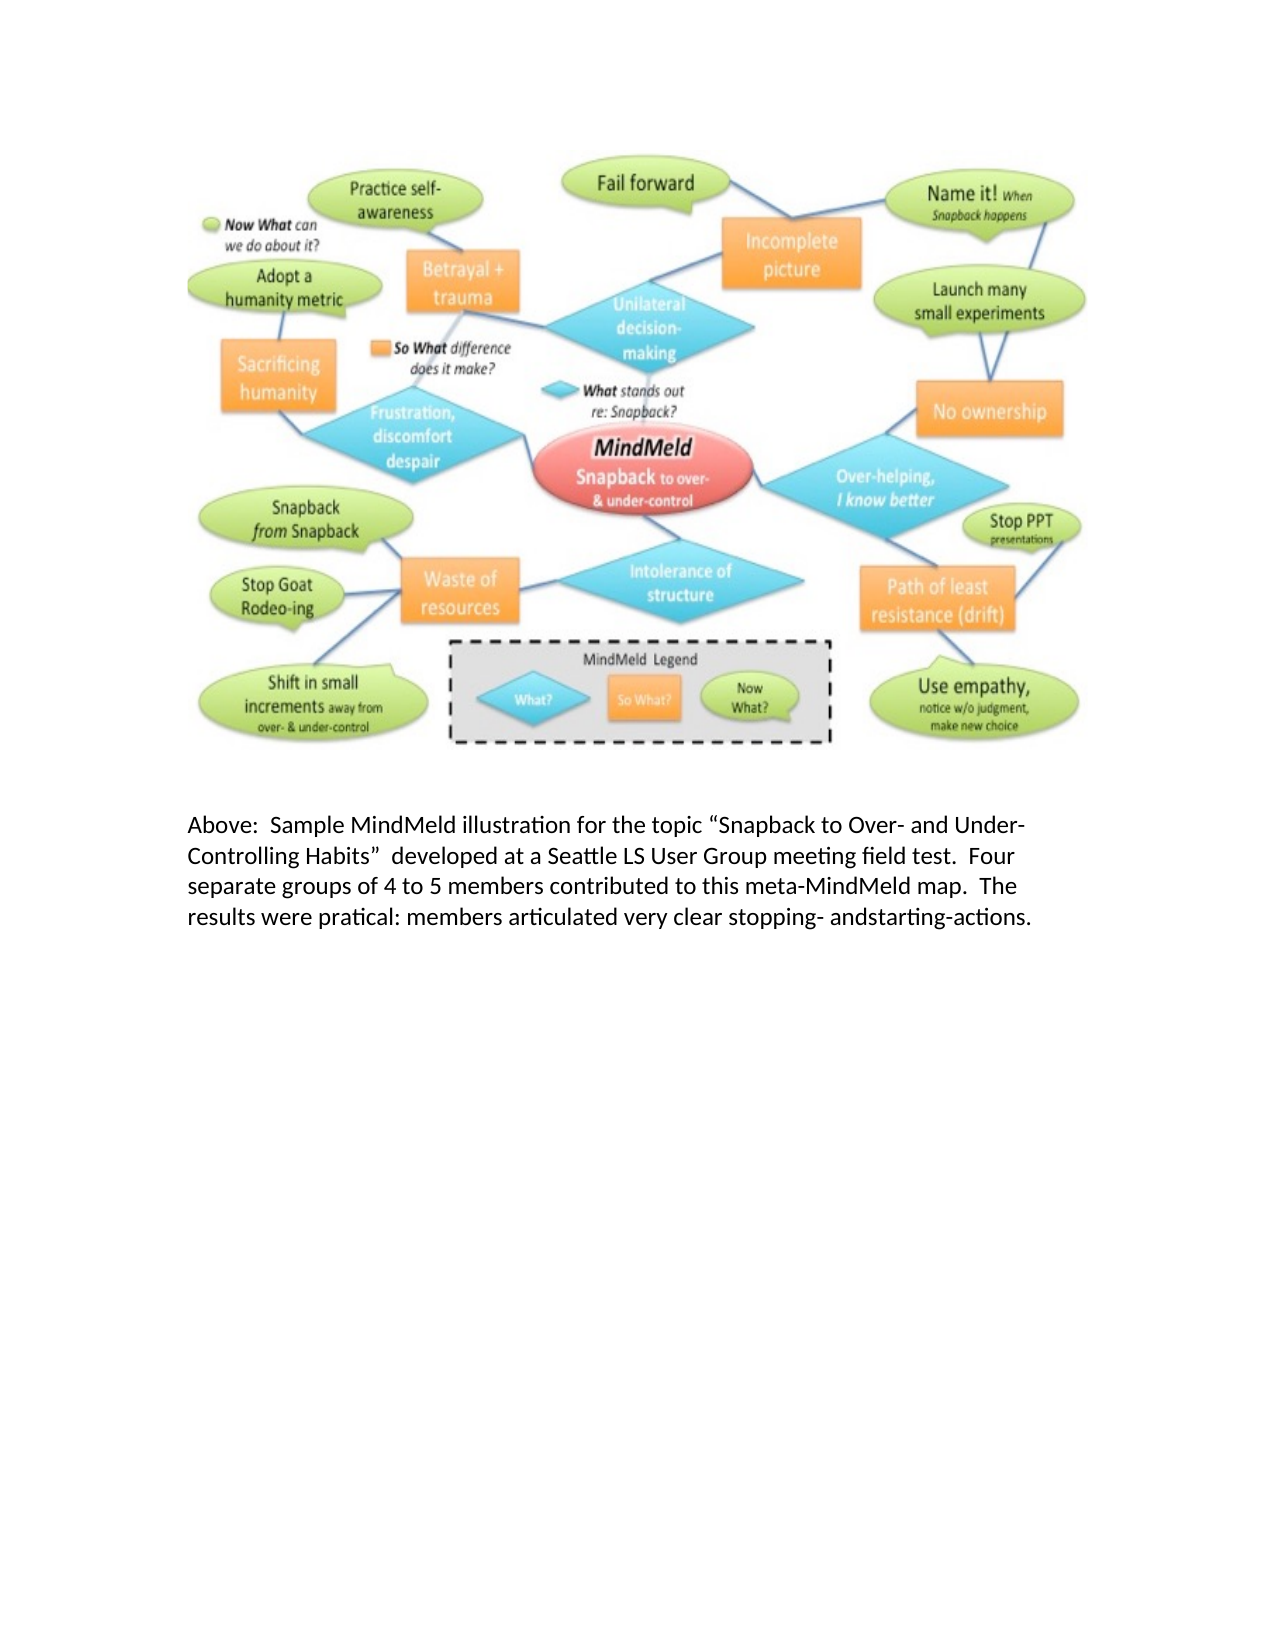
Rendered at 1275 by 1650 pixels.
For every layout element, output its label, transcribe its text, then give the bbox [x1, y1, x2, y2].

picture [187, 150, 1088, 750]
text Above: Sample MindMeld illustration for the topic “Snapback to Over- and Under-Controlling Habits” developed at a Seattle LS User Group meeting field test. Four separate groups of 4 to 5 members contributed to this meta-MindMeld map. The results were pratical: members articulated very clear stopping- andstarting-actions. [187, 809, 1087, 931]
